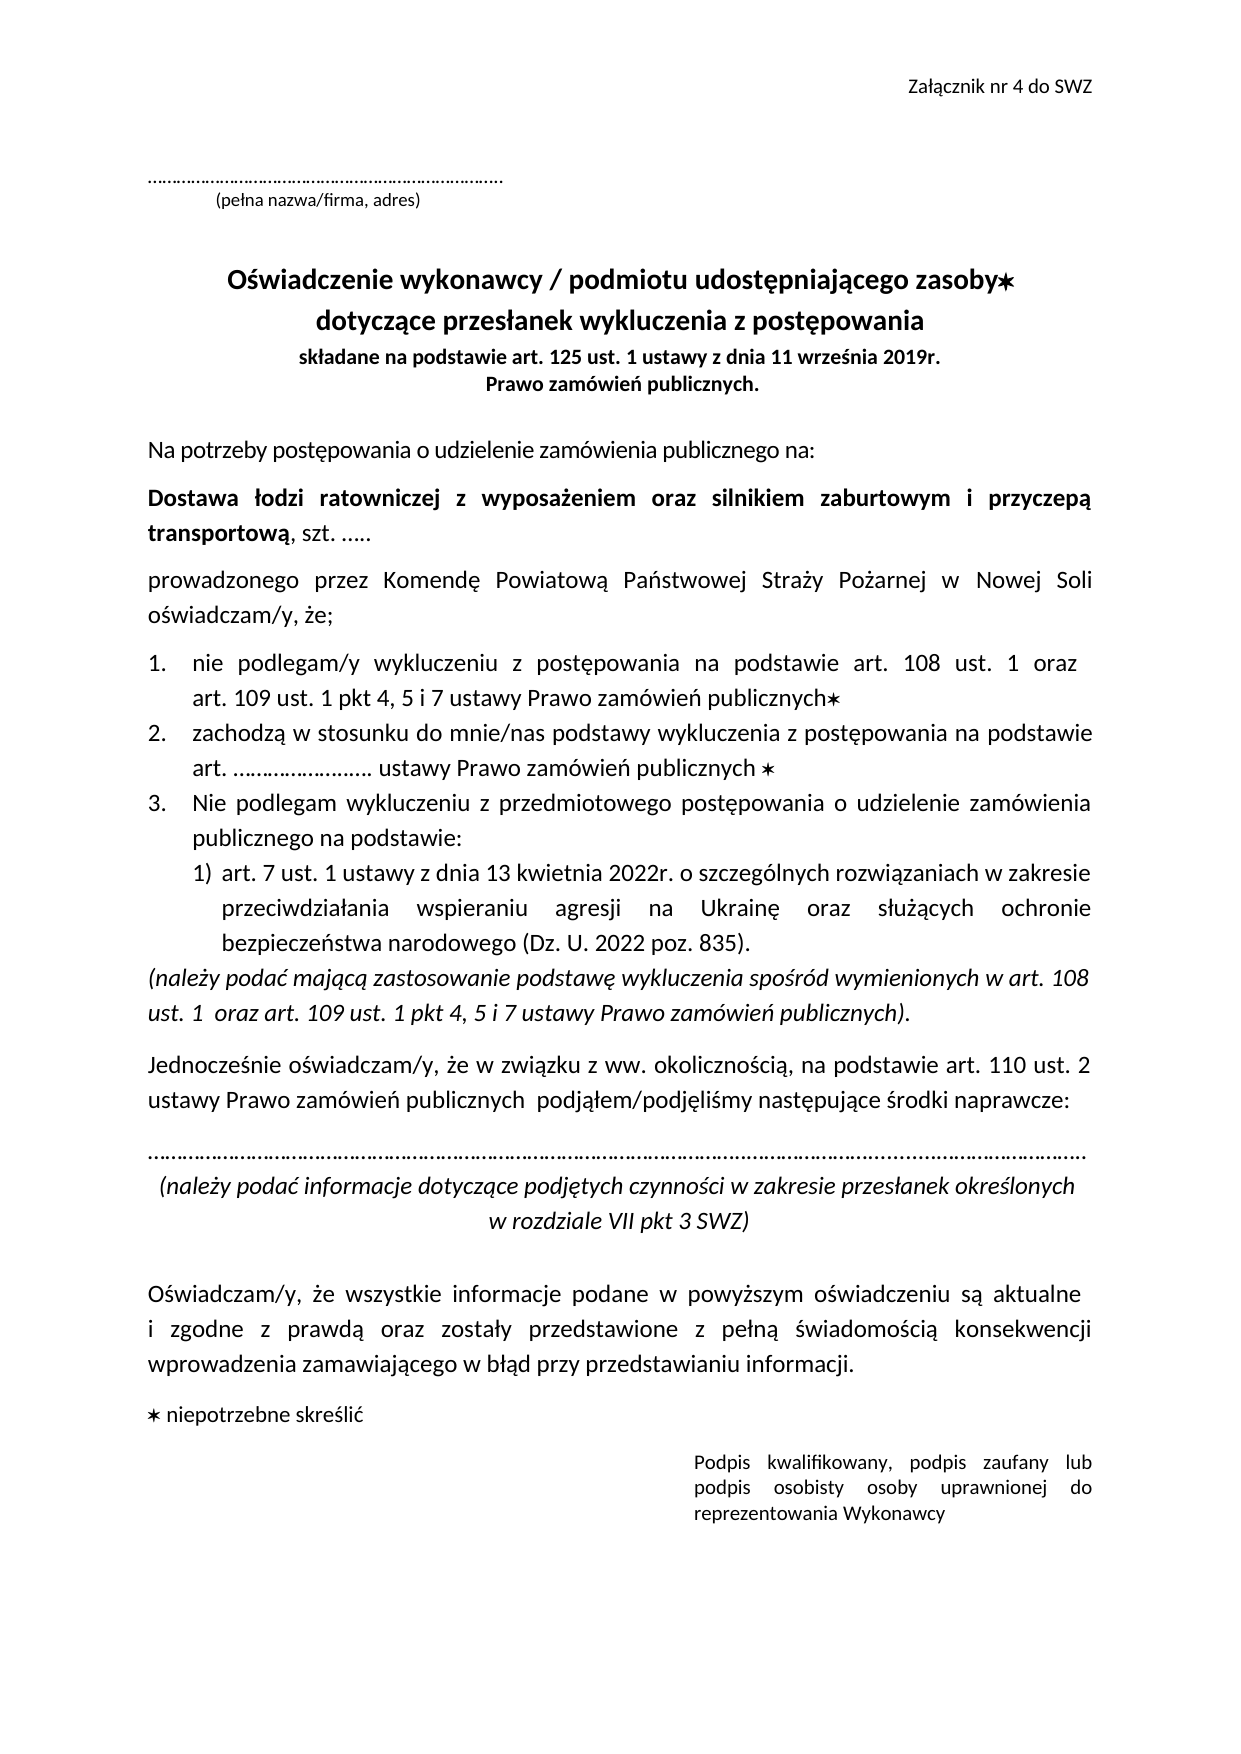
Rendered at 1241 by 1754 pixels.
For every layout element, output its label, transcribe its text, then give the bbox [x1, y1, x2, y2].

text składane na podstawie art. 125 ust. 1 ustawy z dnia 11 września 2019r. [148, 343, 1093, 370]
text (pełna nazwa/firma, adres) [177, 188, 1093, 211]
text Jednocześnie oświadczam/y, że w związku z ww. okolicznością, na podstawie art. 110 ust. 2 ustawy Prawo zamówień publicznych podjąłem/podjęliśmy następujące środki naprawcze: [148, 1049, 1093, 1114]
text prowadzonego przez Komendę Powiatową Państwowej Straży Pożarnej w Nowej Soli oświadczam/y, że; [148, 565, 1093, 630]
list nie podlegam/y wykluczeniu z postępowania na podstawie art. 108 ust. 1 oraz art. 109 ust. 1 pkt 4, 5 i 7 ustawy Prawo zamówień publicznych [148, 647, 1093, 713]
text niepotrzebne skreślić [148, 1400, 1093, 1428]
text Oświadczam/y, że wszystkie informacje podane w powyższym oświadczeniu są aktualne i zgodne z prawdą oraz zostały przedstawione z pełną świadomością konsekwencji wprowadzenia zamawiającego w błąd przy przedstawianiu informacji. [148, 1278, 1093, 1378]
list zachodzą w stosunku do mnie/nas podstawy wykluczenia z postępowania na podstawie art. ………………..…. ustawy Prawo zamówień publicznych [148, 717, 1093, 783]
list art. 7 ust. 1 ustawy z dnia 13 kwietnia 2022r. o szczególnych rozwiązaniach w zakresie przeciwdziałania wspieraniu agresji na Ukrainę oraz służących ochronie bezpieczeństwa narodowego (Dz. U. 2022 poz. 835). [192, 857, 1093, 958]
text (należy podać informacje dotyczące podjętych czynności w zakresie przesłanek określonych w rozdziale VII pkt 3 SWZ) [148, 1171, 1093, 1236]
text (należy podać mającą zastosowanie podstawę wykluczenia spośród wymienionych w art. 108 ust. 1 oraz art. 109 ust. 1 pkt 4, 5 i 7 ustawy Prawo zamówień publicznych). [148, 962, 1093, 1028]
text Podpis kwalifikowany, podpis zaufany lub podpis osobisty osoby uprawnionej do reprezentowania Wykonawcy [694, 1449, 1093, 1525]
text dotyczące przesłanek wykluczenia z postępowania [148, 302, 1093, 338]
text Na potrzeby postępowania o udzielenie zamówienia publicznego na: [148, 435, 1093, 465]
text …………………………………………………………………………………………..…………………...........…………………….. [148, 1136, 1093, 1166]
text Oświadczenie wykonawcy / podmiotu udostępniającego zasoby [148, 261, 1093, 297]
list Nie podlegam wykluczeniu z przedmiotowego postępowania o udzielenie zamówienia publicznego na podstawie: [148, 787, 1093, 853]
text Prawo zamówień publicznych. [148, 370, 1093, 396]
text Dostawa łodzi ratowniczej z wyposażeniem oraz silnikiem zaburtowym i przyczepą transportową, szt. ….. [148, 482, 1093, 548]
text ……………………………………………………………….. [148, 163, 1093, 188]
